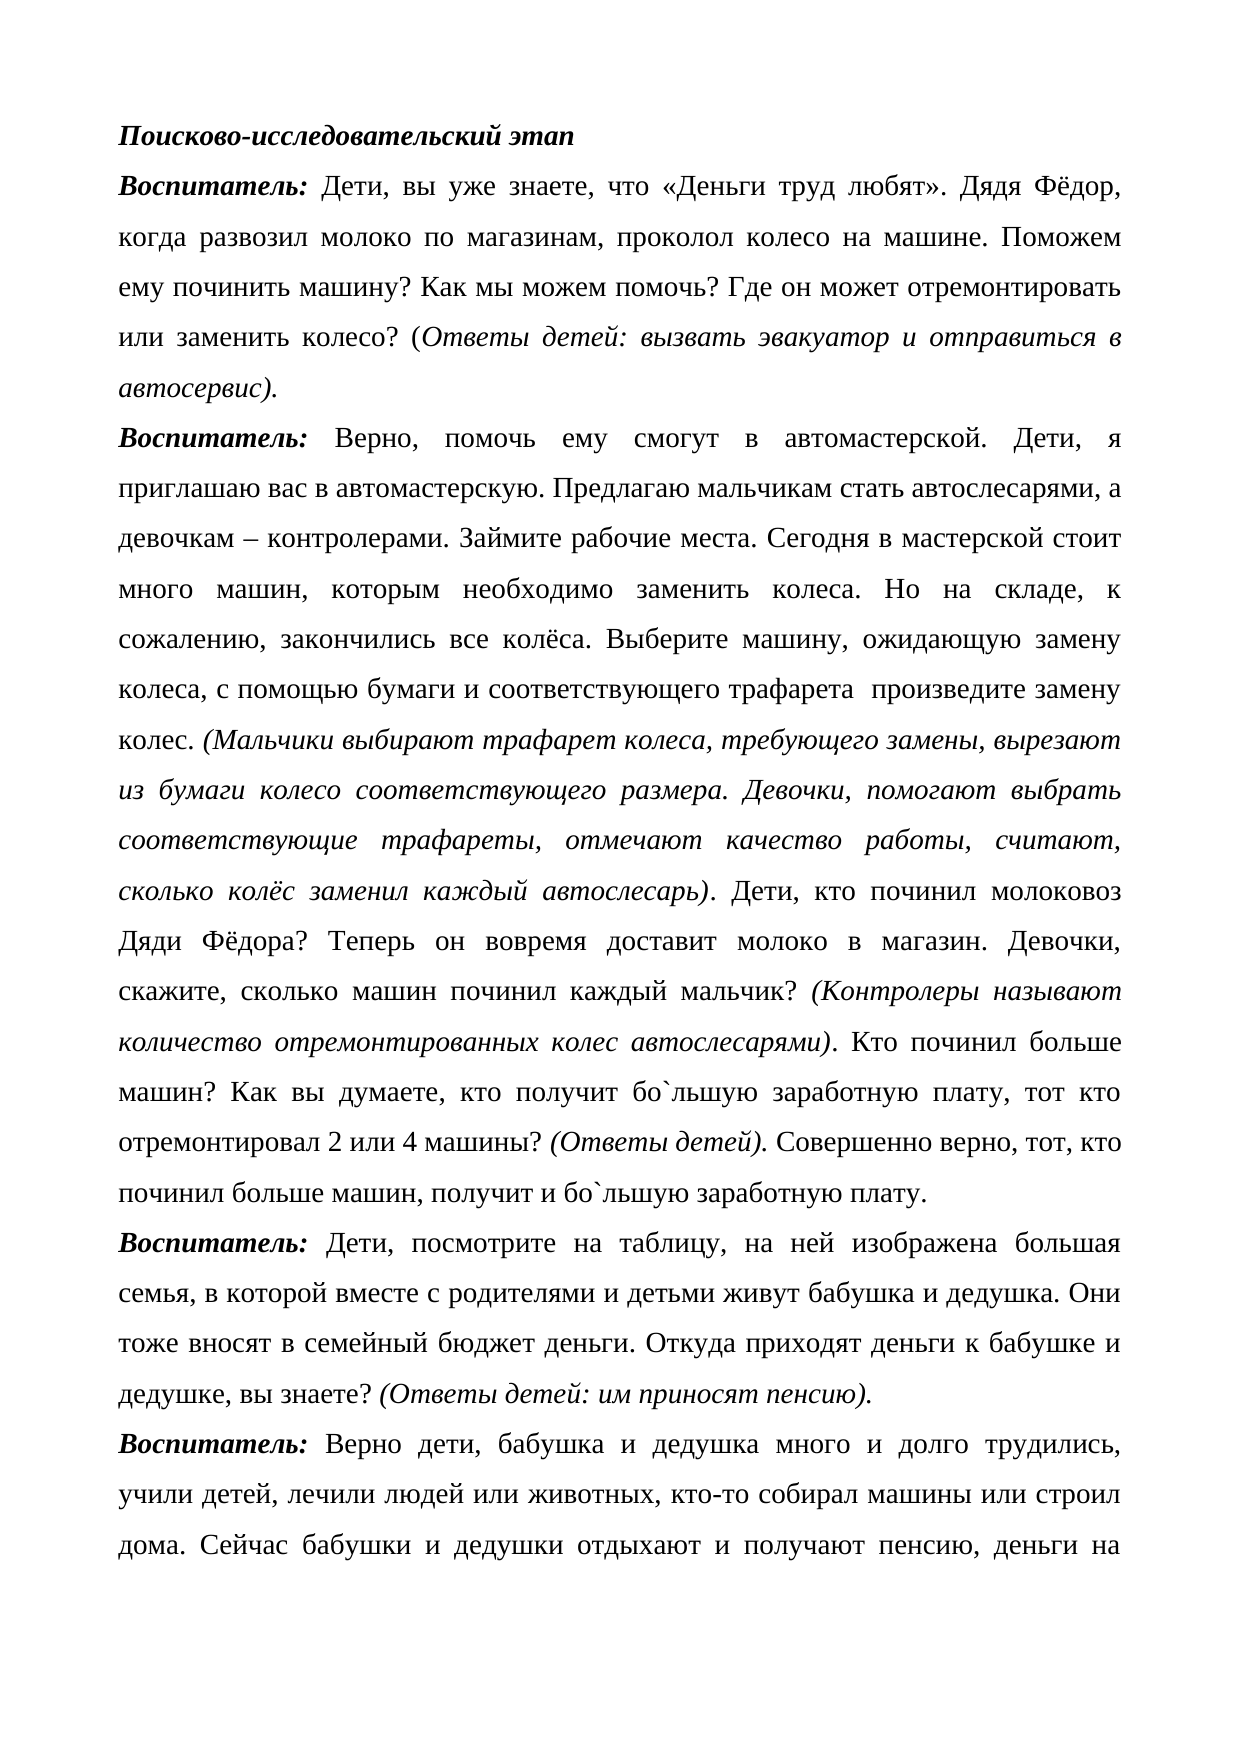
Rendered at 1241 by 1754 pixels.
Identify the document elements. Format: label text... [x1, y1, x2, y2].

text Воспитатель: Дети, вы уже знаете, что «Деньги труд любят». Дядя Фёдор, когда развозил молоко по магазинам, проколол колесо на машине. Поможем ему починить машину? Как мы можем помочь? Где он может отремонтировать или заменить колесо? (Ответы детей: вызвать эвакуатор и отправиться в автосервис). [118, 168, 1122, 403]
text Поисково-исследовательский этап [118, 118, 1122, 152]
text Воспитатель: Дети, посмотрите на таблицу, на ней изображена большая семья, в которой вместе с родителями и детьми живут бабушка и дедушка. Они тоже вносят в семейный бюджет деньги. Откуда приходят деньги к бабушке и дедушке, вы знаете? (Ответы детей: им приносят пенсию). [118, 1225, 1122, 1409]
text Воспитатель: Верно, помочь ему смогут в автомастерской. Дети, я приглашаю вас в автомастерскую. Предлагаю мальчикам стать автослесарями, а девочкам – контролерами. Займите рабочие места. Сегодня в мастерской стоит много машин, которым необходимо заменить колеса. Но на складе, к сожалению, закончились все колёса. Выберите машину, ожидающую замену колеса, с помощью бумаги и соответствующего трафарета произведите замену колес. (Мальчики выбирают трафарет колеса, требующего замены, вырезают из бумаги колесо соответствующего размера. Девочки, помогают выбрать соответствующие трафареты, отмечают качество работы, считают, сколько колёс заменил каждый автослесарь). Дети, кто починил молоковоз Дяди Фёдора? Теперь он вовремя доставит молоко в магазин. Девочки, скажите, сколько машин починил каждый мальчик? (Контролеры называют количество отремонтированных колес автослесарями). Кто починил больше машин? Как вы думаете, кто получит бо`льшую заработную плату, тот кто отремонтировал 2 или 4 машины? (Ответы детей). Совершенно верно, тот, кто починил больше машин, получит и бо`льшую заработную плату. [118, 420, 1122, 1208]
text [118, 1426, 1122, 1560]
